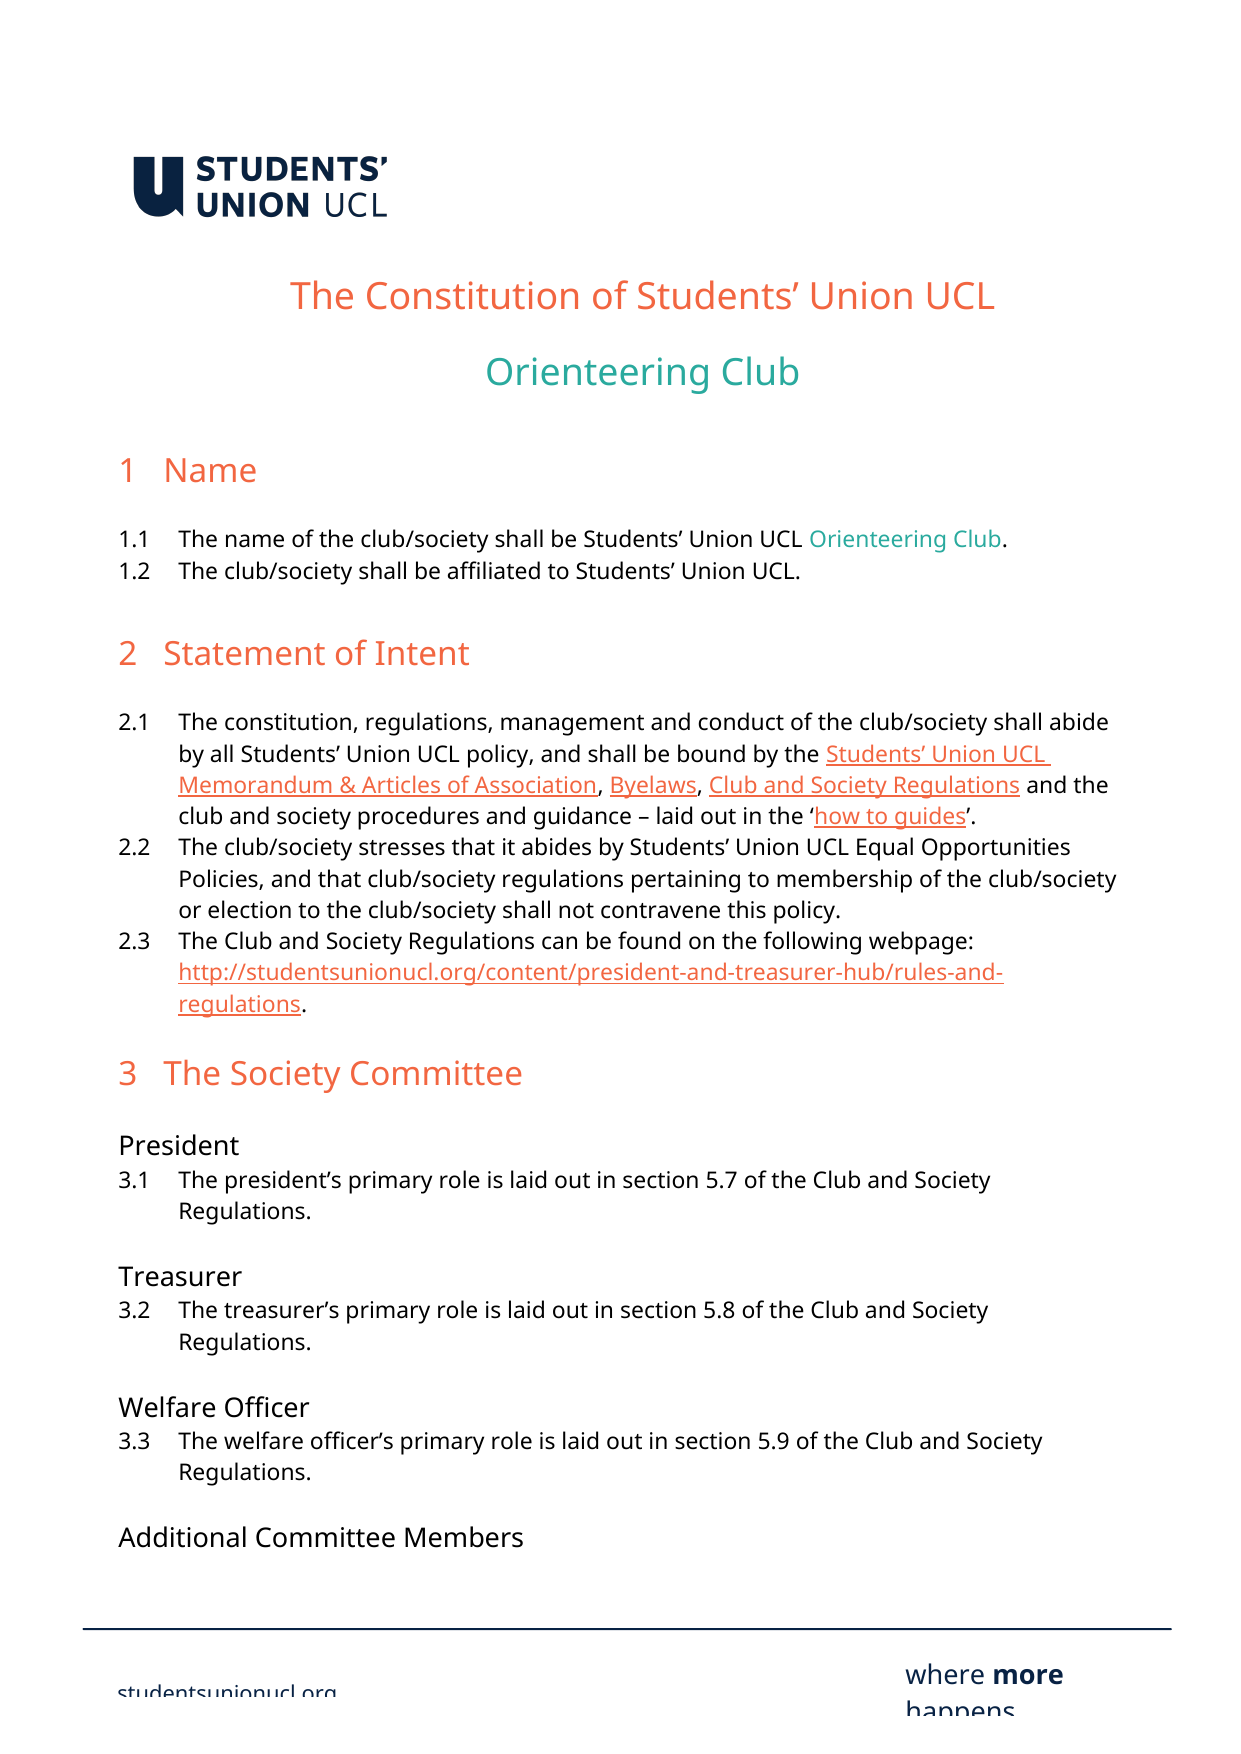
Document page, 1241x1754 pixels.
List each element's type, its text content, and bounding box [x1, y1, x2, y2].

subtitle Name [118, 447, 1122, 492]
subtitle The president’s primary role is laid out in section 5.7 of the Club and Society Regulations. [118, 1164, 1122, 1226]
subtitle The Club and Society Regulations can be found on the following webpage: http://studentsunionucl.org/content/president-and-treasurer-hub/rules-and-regulations. [118, 925, 1122, 1019]
subtitle The welfare officer’s primary role is laid out in section 5.9 of the Club and Society Regulations. [118, 1425, 1122, 1487]
subtitle Statement of Intent [118, 630, 1122, 675]
subtitle Welfare Officer [118, 1388, 1122, 1425]
subtitle Additional Committee Members [118, 1519, 1122, 1556]
subtitle The club/society shall be affiliated to Students’ Union UCL. [118, 555, 1122, 586]
subtitle Orienteering Club [163, 346, 1122, 397]
subtitle The Society Committee [118, 1050, 1122, 1096]
picture [118, 128, 404, 245]
subtitle The constitution, regulations, management and conduct of the club/society shall abide by all Students’ Union UCL policy, and shall be bound by the Students’ Union UCL Memorandum & Articles of Association, Byelaws, Club and Society Regulations and the club and society procedures and guidance – laid out in the ‘how to guides’. [118, 706, 1122, 831]
subtitle President [118, 1127, 1122, 1164]
subtitle The name of the club/society shall be Students’ Union UCL Orienteering Club. [118, 523, 1122, 555]
subtitle The treasurer’s primary role is laid out in section 5.8 of the Club and Society Regulations. [118, 1294, 1122, 1357]
subtitle The Constitution of Students’ Union UCL [163, 270, 1122, 321]
subtitle Treasurer [118, 1257, 1122, 1294]
subtitle The club/society stresses that it abides by Students’ Union UCL Equal Opportunities Policies, and that club/society regulations pertaining to membership of the club/society or election to the club/society shall not contravene this policy. [118, 831, 1122, 925]
